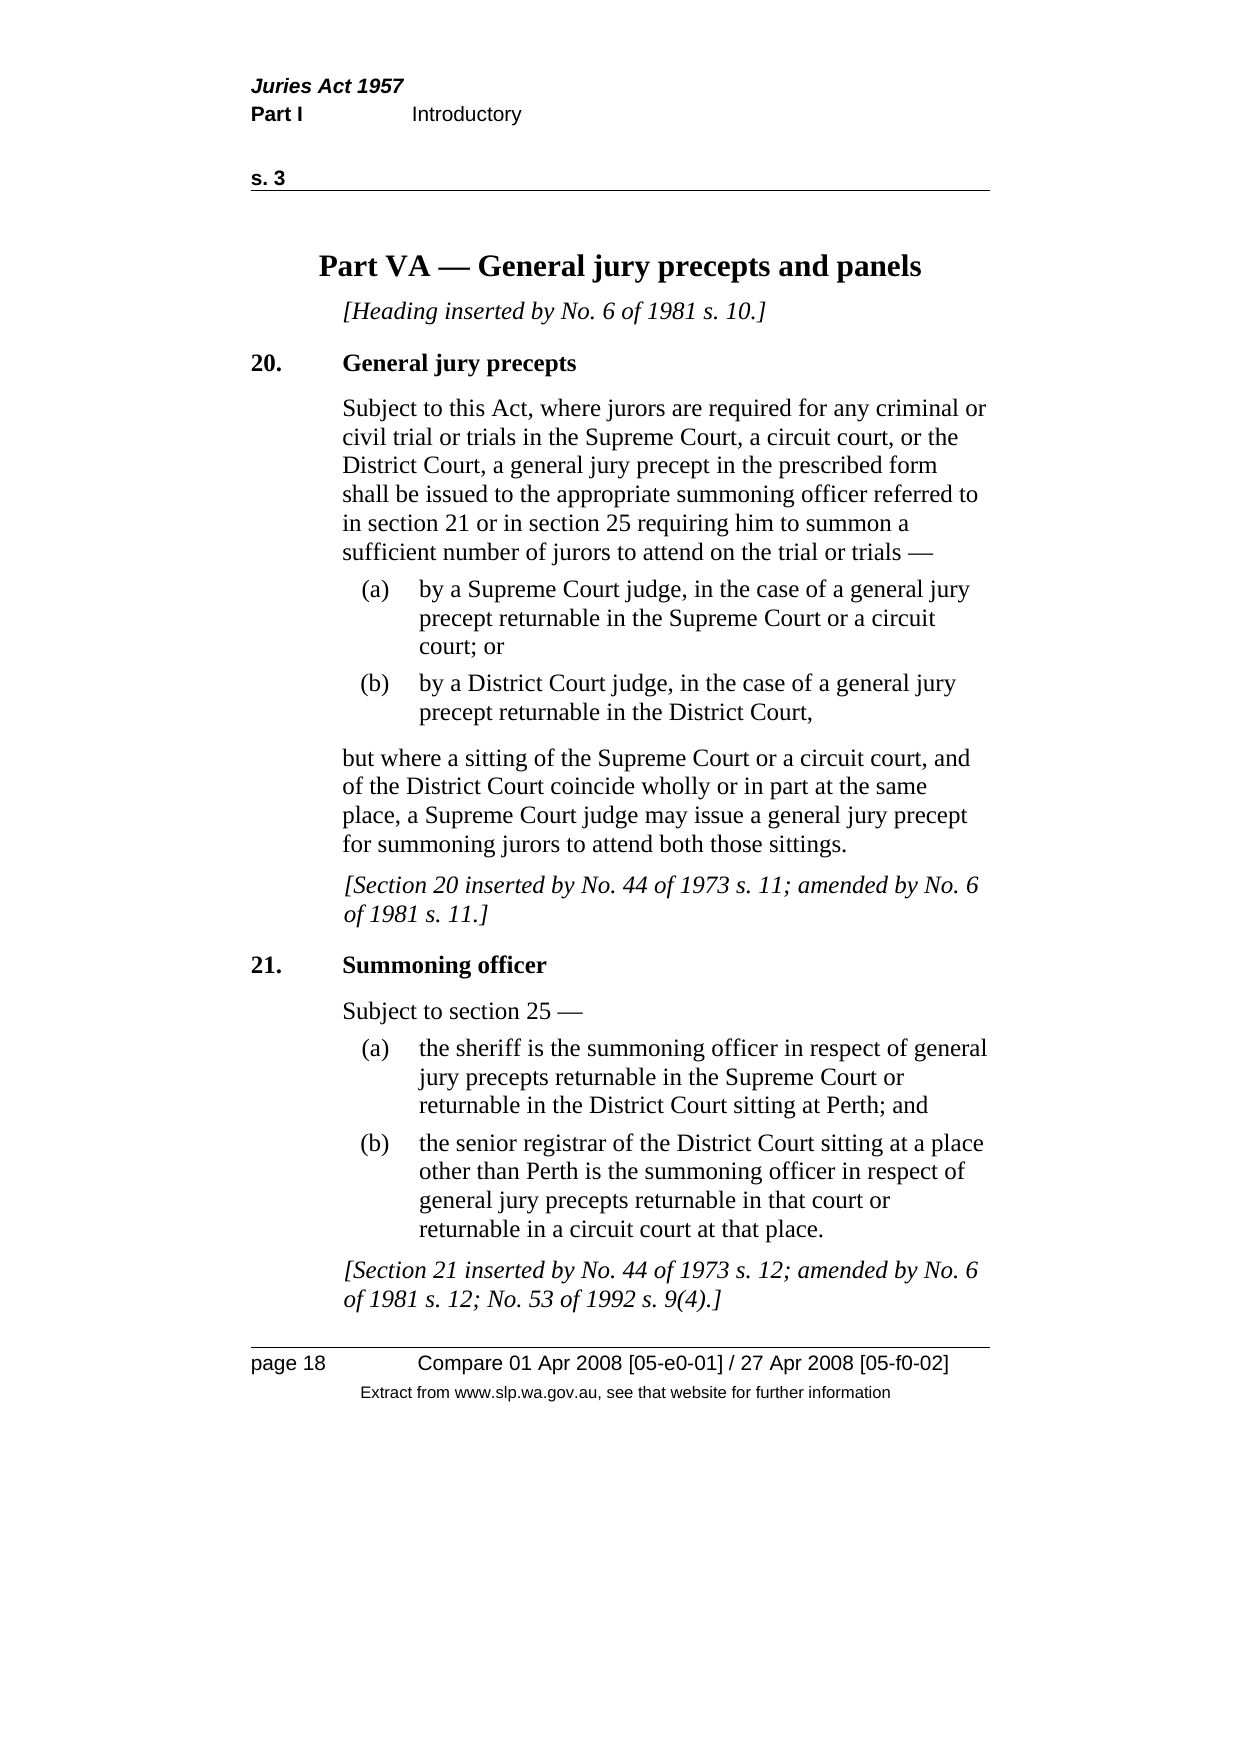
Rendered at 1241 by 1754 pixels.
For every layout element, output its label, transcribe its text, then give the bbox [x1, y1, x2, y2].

text (b) by a District Court judge, in the case of a general jury precept returnable in the District Court, [251, 668, 990, 726]
text [Section 20 inserted by No. 44 of 1973 s. 11; amended by No. 6 of 1981 s. 11.] [251, 870, 990, 928]
subtitle Part VA — General jury precepts and panels [251, 247, 990, 283]
text Subject to this Act, where jurors are required for any criminal or civil trial or trials in the Supreme Court, a circuit court, or the District Court, a general jury precept in the prescribed form shall be issued to the appropriate summoning officer referred to in section 21 or in section 25 requiring him to summon a sufficient number of jurors to attend on the trial or trials — [251, 393, 990, 566]
text [Section 21 inserted by No. 44 of 1973 s. 12; amended by No. 6 of 1981 s. 12; No. 53 of 1992 s. 9(4).] [251, 1255, 990, 1313]
text (a) by a Supreme Court judge, in the case of a general jury precept returnable in the Supreme Court or a circuit court; or [251, 574, 990, 660]
subtitle 21. Summoning officer [251, 951, 990, 979]
text (a) the sheriff is the summoning officer in respect of general jury precepts returnable in the Supreme Court or returnable in the District Court sitting at Perth; and [251, 1033, 990, 1119]
subtitle [Heading inserted by No. 6 of 1981 s. 10.] [251, 296, 990, 325]
text Subject to section 25 — [251, 996, 990, 1025]
subtitle 20. General jury precepts [251, 348, 990, 376]
text (b) the senior registrar of the District Court sitting at a place other than Perth is the summoning officer in respect of general jury precepts returnable in that court or returnable in a circuit court at that place. [251, 1128, 990, 1243]
text but where a sitting of the Supreme Court or a circuit court, and of the District Court coincide wholly or in part at the same place, a Supreme Court judge may issue a general jury precept for summoning jurors to attend both those sittings. [251, 743, 990, 858]
